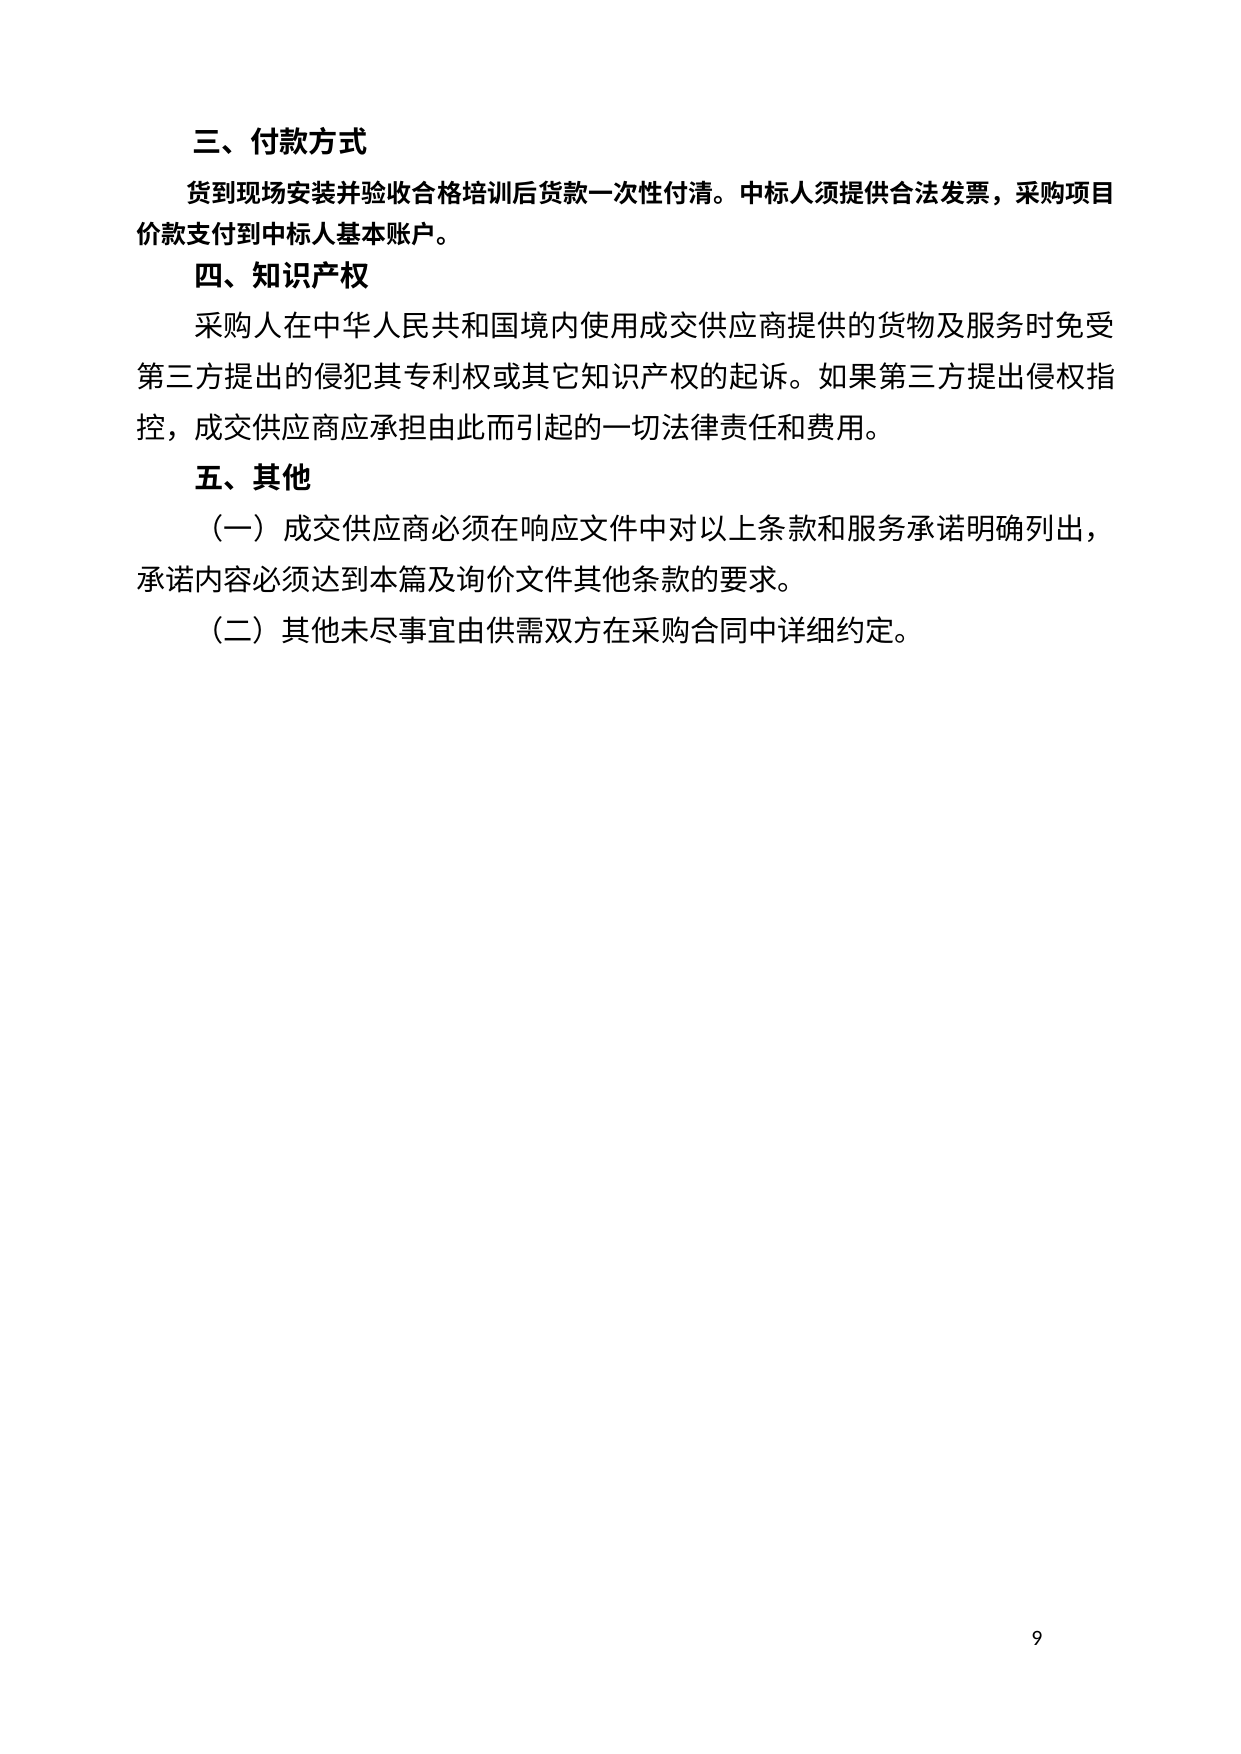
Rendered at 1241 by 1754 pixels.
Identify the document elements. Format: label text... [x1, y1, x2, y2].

text （二）其他未尽事宜由供需双方在采购合同中详细约定。 [136, 607, 1116, 649]
text （一）成交供应商必须在响应文件中对以上条款和服务承诺明确列出，承诺内容必须达到本篇及询价文件其他条款的要求。 [136, 506, 1116, 599]
text 五、其他 [136, 455, 1116, 497]
text 采购人在中华人民共和国境内使用成交供应商提供的货物及服务时免受第三方提出的侵犯其专利权或其它知识产权的起诉。如果第三方提出侵权指控，成交供应商应承担由此而引起的一切法律责任和费用。 [136, 303, 1116, 447]
text 四、知识产权 [136, 252, 1116, 294]
subtitle 货到现场安装并验收合格培训后货款一次性付清。中标人须提供合法发票，采购项目价款支付到中标人基本账户。 [136, 169, 1116, 252]
text 三、付款方式 [192, 118, 1116, 160]
